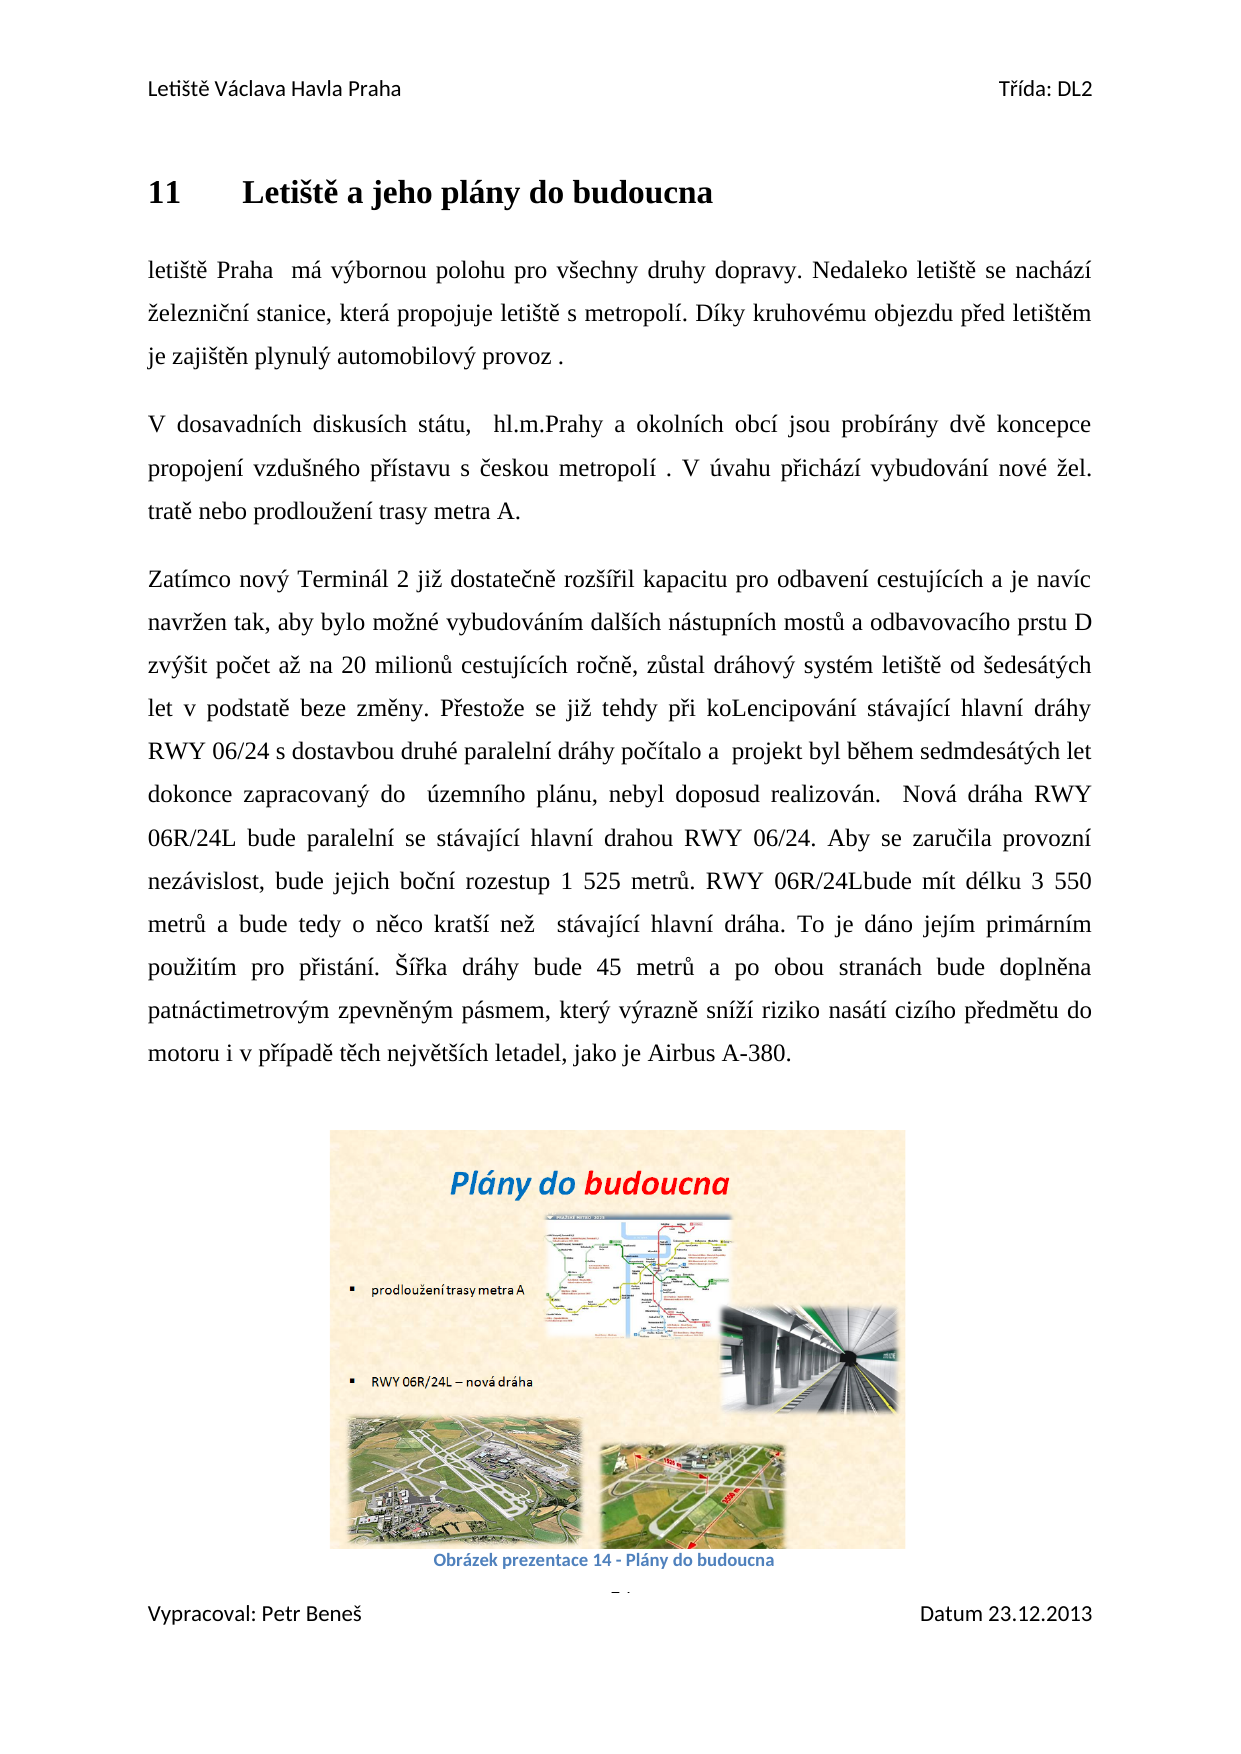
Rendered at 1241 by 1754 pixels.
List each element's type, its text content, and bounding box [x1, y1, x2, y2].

subtitle Letiště a jeho plány do budoucna [148, 173, 1093, 211]
picture [329, 1130, 906, 1549]
text Zatímco nový Terminál 2 již dostatečně rozšířil kapacitu pro odbavení cestujících a je navíc navržen tak, aby bylo možné vybudováním dalších nástupních mostů a odbavovacího prstu D zvýšit počet až na 20 milionů cestujících ročně, zůstal dráhový systém letiště od šedesátých let v podstatě beze změny. Přestože se již tehdy při koLencipování stávající hlavní dráhy RWY 06/24 s dostavbou druhé paralelní dráhy počítalo a projekt byl během sedmdesátých let dokonce zapracovaný do územního plánu, nebyl doposud realizován. Nová dráha RWY 06R/24L bude paralelní se stávající hlavní drahou RWY 06/24. Aby se zaručila provozní nezávislost, bude jejich boční rozestup 1 525 metrů. RWY 06R/24Lbude mít délku 3 550 metrů a bude tedy o něco kratší než stávající hlavní dráha. To je dáno jejím primárním použitím pro přistání. Šířka dráhy bude 45 metrů a po obou stranách bude doplněna patnáctimetrovým zpevněným pásmem, který výrazně sníží riziko nasátí cizího předmětu do motoru i v případě těch největších letadel, jako je Airbus A-380. [148, 564, 1093, 1067]
text letiště Praha má výbornou polohu pro všechny druhy dopravy. Nedaleko letiště se nachází železniční stanice, která propojuje letiště s metropolí. Díky kruhovému objezdu před letištěm je zajištěn plynulý automobilový provoz . [148, 255, 1093, 370]
text V dosavadních diskusích státu, hl.m.Prahy a okolních obcí jsou probírány dvě koncepce propojení vzdušného přístavu s českou metropolí . V úvahu přichází vybudování nové žel. tratě nebo prodloužení trasy metra A. [148, 409, 1093, 524]
